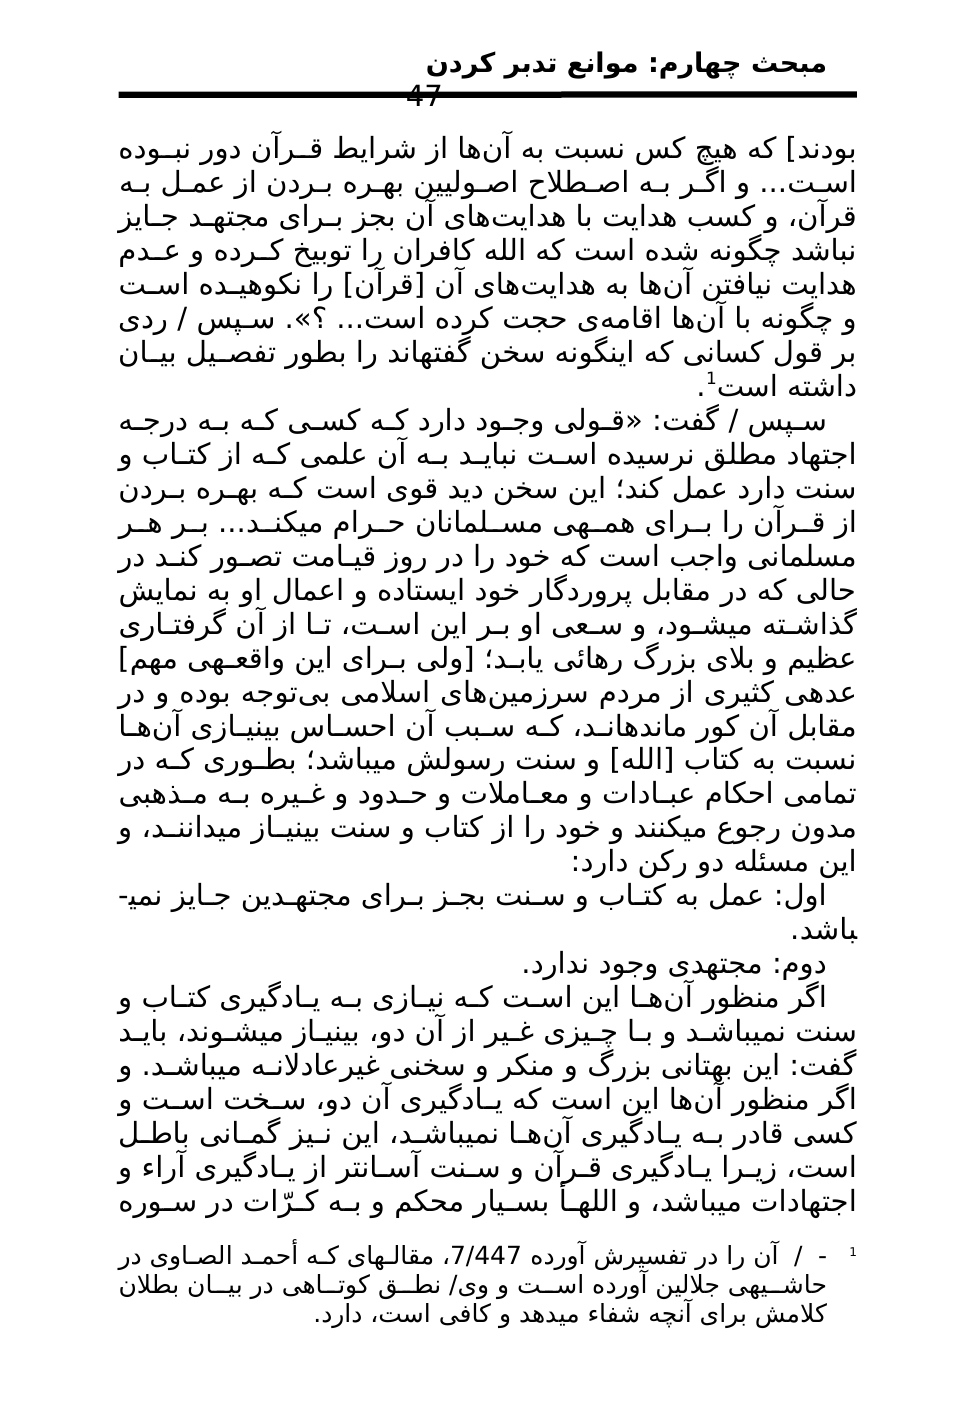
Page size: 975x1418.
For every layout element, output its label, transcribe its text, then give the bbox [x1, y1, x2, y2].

text سپس / گفت: «قولی وجود دارد که کسی که به درجه اجتهاد مطلق نرسیده است نباید به آن علمی که از کتاب و سنت دارد عمل کند؛ این سخن دید قوی است که بهره بردن از قرآن را برای همهی مسلمانان حرام میکند... بر هر مسلمانی واجب است که خود را در روز قیامت تصور کند در حالی که در مقابل پروردگار خود ایستاده و اعمال او به نمایش گذاشته میشود، و سعی او بر این است، تا از آن گرفتاری عظیم و بلای بزرگ رهائی یابد؛ [ولی برای این واقعهی مهم] عدهی کثیری از مردم سرزمین‌های اسلامی بی‌توجه بوده و در مقابل آن کور ماندهاند، که سبب آن احساس بینیازی آن‌ها نسبت به کتاب [الله] و سنت رسولش میباشد؛ بطوری که در تمامی احکام عبادات و معاملات و حدود و غیره به مذهبی مدون رجوع میکنند و خود را از کتاب و سنت بینیاز میدانند، و این مسئله دو رکن دارد: [118, 403, 857, 879]
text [118, 981, 857, 1218]
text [118, 132, 857, 403]
text دوم: مجتهدی وجود ندارد. [118, 947, 857, 981]
text اول: عمل به کتاب و سنت بجز برای مجتهدین جایز نمیباشد. [118, 879, 857, 947]
